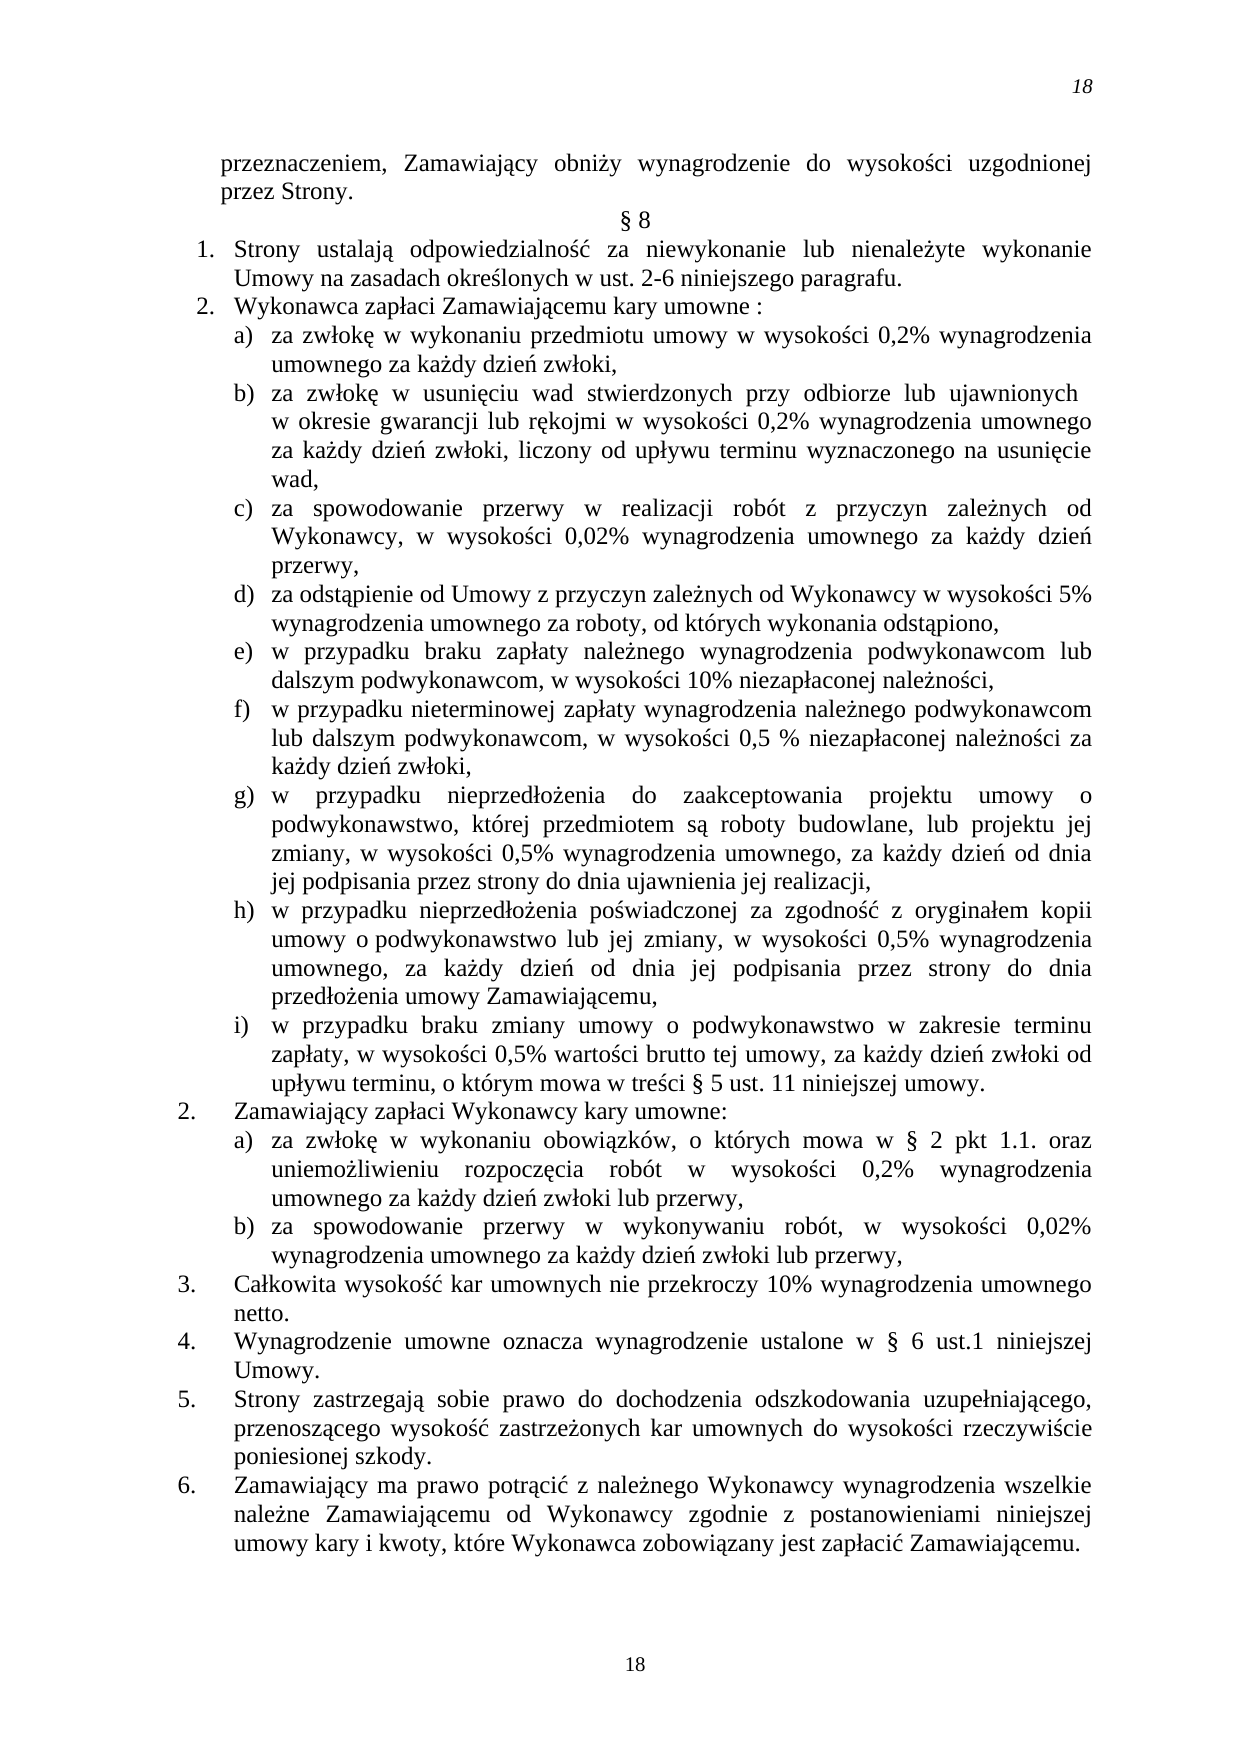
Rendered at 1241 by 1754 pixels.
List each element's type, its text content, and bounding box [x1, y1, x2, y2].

list Zamawiający ma prawo potrącić z należnego Wykonawcy wynagrodzenia wszelkie należne Zamawiającemu od Wykonawcy zgodnie z postanowieniami niniejszej umowy kary i kwoty, które Wykonawca zobowiązany jest zapłacić Zamawiającemu. [177, 1470, 1092, 1556]
list w przypadku nieprzedłożenia do zaakceptowania projektu umowy o podwykonawstwo, której przedmiotem są roboty budowlane, lub projektu jej zmiany, w wysokości 0,5% wynagrodzenia umownego, za każdy dzień od dnia jej podpisania przez strony do dnia ujawnienia jej realizacji, [233, 780, 1092, 895]
list Strony ustalają odpowiedzialność za niewykonanie lub nienależyte wykonanie Umowy na zasadach określonych w ust. 2-6 niniejszego paragrafu. [196, 234, 1092, 291]
list za zwłokę w wykonaniu przedmiotu umowy w wysokości 0,2% wynagrodzenia umownego za każdy dzień zwłoki, [233, 320, 1092, 378]
list za odstąpienie od Umowy z przyczyn zależnych od Wykonawcy w wysokości 5% wynagrodzenia umownego za roboty, od których wykonania odstąpiono, [233, 579, 1092, 636]
list za spowodowanie przerwy w realizacji robót z przyczyn zależnych od Wykonawcy, w wysokości 0,02% wynagrodzenia umownego za każdy dzień przerwy, [233, 493, 1092, 579]
list za spowodowanie przerwy w wykonywaniu robót, w wysokości 0,02% wynagrodzenia umownego za każdy dzień zwłoki lub przerwy, [233, 1211, 1092, 1269]
list w przypadku nieprzedłożenia poświadczonej za zgodność z oryginałem kopii umowy o podwykonawstwo lub jej zmiany, w wysokości 0,5% wynagrodzenia umownego, za każdy dzień od dnia jej podpisania przez strony do dnia przedłożenia umowy Zamawiającemu, [233, 895, 1092, 1010]
list Wykonawca zapłaci Zamawiającemu kary umowne : [196, 291, 1092, 320]
list za zwłokę w wykonaniu obowiązków, o których mowa w § 2 pkt 1.1. oraz uniemożliwieniu rozpoczęcia robót w wysokości 0,2% wynagrodzenia umownego za każdy dzień zwłoki lub przerwy, [233, 1125, 1092, 1211]
list w przypadku nieterminowej zapłaty wynagrodzenia należnego podwykonawcom lub dalszym podwykonawcom, w wysokości 0,5 % niezapłaconej należności za każdy dzień zwłoki, [233, 694, 1092, 780]
list Zamawiający zapłaci Wykonawcy kary umowne: [177, 1096, 1092, 1125]
text § 8 [177, 205, 1092, 234]
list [183, 148, 1092, 205]
list Strony zastrzegają sobie prawo do dochodzenia odszkodowania uzupełniającego, przenoszącego wysokość zastrzeżonych kar umownych do wysokości rzeczywiście poniesionej szkody. [177, 1384, 1092, 1470]
list za zwłokę w usunięciu wad stwierdzonych przy odbiorze lub ujawnionych w okresie gwarancji lub rękojmi w wysokości 0,2% wynagrodzenia umownego za każdy dzień zwłoki, liczony od upływu terminu wyznaczonego na usunięcie wad, [233, 378, 1092, 493]
list Wynagrodzenie umowne oznacza wynagrodzenie ustalone w § 6 ust.1 niniejszej Umowy. [177, 1326, 1092, 1384]
list Całkowita wysokość kar umownych nie przekroczy 10% wynagrodzenia umownego netto. [177, 1269, 1092, 1326]
list w przypadku braku zapłaty należnego wynagrodzenia podwykonawcom lub dalszym podwykonawcom, w wysokości 10% niezapłaconej należności, [233, 636, 1092, 694]
list w przypadku braku zmiany umowy o podwykonawstwo w zakresie terminu zapłaty, w wysokości 0,5% wartości brutto tej umowy, za każdy dzień zwłoki od upływu terminu, o którym mowa w treści § 5 ust. 11 niniejszej umowy. [233, 1010, 1092, 1096]
